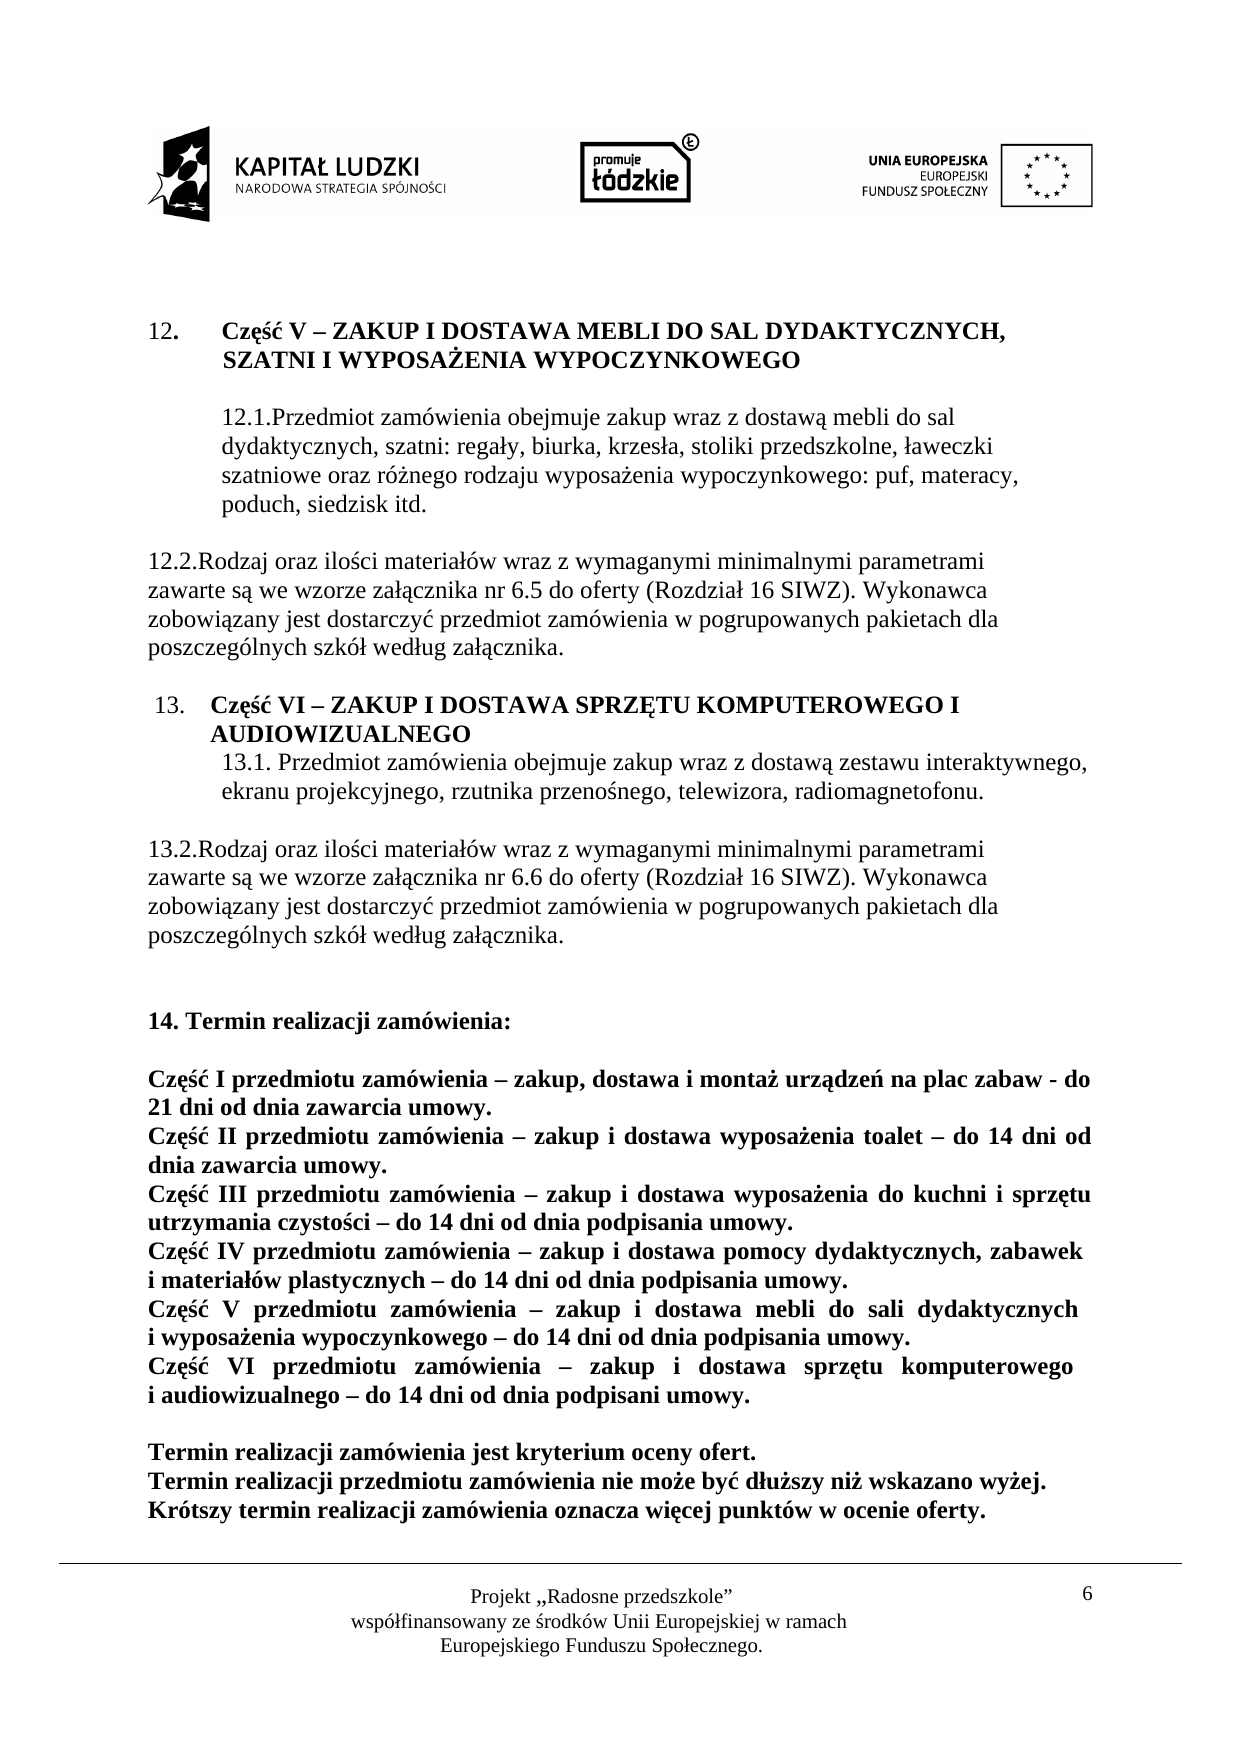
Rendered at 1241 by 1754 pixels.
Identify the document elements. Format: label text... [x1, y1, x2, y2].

text zobowiązany jest dostarczyć przedmiot zamówienia w pogrupowanych pakietach dla [148, 604, 1092, 632]
text dydaktycznych, szatni: regały, biurka, krzesła, stoliki przedszkolne, ławeczki [148, 431, 1092, 460]
text poszczególnych szkół według załącznika. [148, 632, 1092, 661]
text Część II przedmiotu zamówienia – zakup i dostawa wyposażenia toalet – do 14 dni od dnia zawarcia umowy. [148, 1121, 1092, 1179]
text zobowiązany jest dostarczyć przedmiot zamówienia w pogrupowanych pakietach dla [148, 891, 1092, 920]
text Termin realizacji przedmiotu zamówienia nie może być dłuższy niż wskazano wyżej. [148, 1466, 1092, 1495]
text 13.2.Rodzaj oraz ilości materiałów wraz z wymaganymi minimalnymi parametrami [148, 834, 1092, 862]
picture [147, 126, 1093, 222]
text AUDIOWIZUALNEGO [148, 719, 1092, 747]
text 12.1.Przedmiot zamówienia obejmuje zakup wraz z dostawą mebli do sal [148, 402, 1092, 431]
text zawarte są we wzorze załącznika nr 6.6 do oferty (Rozdział 16 SIWZ). Wykonawca [148, 862, 1092, 891]
text Część V przedmiotu zamówienia – zakup i dostawa mebli do sali dydaktycznych i wyposażenia wypoczynkowego – do 14 dni od dnia podpisania umowy. [148, 1294, 1092, 1351]
text szatniowe oraz różnego rodzaju wyposażenia wypoczynkowego: puf, materacy, [148, 460, 1092, 489]
text 13. Część VI – ZAKUP I DOSTAWA SPRZĘTU KOMPUTEROWEGO I [148, 690, 1092, 719]
text 13.1. Przedmiot zamówienia obejmuje zakup wraz z dostawą zestawu interaktywnego, [148, 747, 1092, 776]
text Część IV przedmiotu zamówienia – zakup i dostawa pomocy dydaktycznych, zabawek i materiałów plastycznych – do 14 dni od dnia podpisania umowy. [148, 1236, 1092, 1294]
text poduch, siedzisk itd. [148, 489, 1092, 517]
text Część I przedmiotu zamówienia – zakup, dostawa i montaż urządzeń na plac zabaw - do 21 dni od dnia zawarcia umowy. [148, 1064, 1092, 1121]
text Część III przedmiotu zamówienia – zakup i dostawa wyposażenia do kuchni i sprzętu utrzymania czystości – do 14 dni od dnia podpisania umowy. [148, 1179, 1092, 1236]
text SZATNI I WYPOSAŻENIA WYPOCZYNKOWEGO [148, 345, 1092, 374]
text ekranu projekcyjnego, rzutnika przenośnego, telewizora, radiomagnetofonu. [148, 776, 1092, 805]
text 12. Część V – ZAKUP I DOSTAWA MEBLI DO SAL DYDAKTYCZNYCH, [148, 316, 1092, 345]
text Krótszy termin realizacji zamówienia oznacza więcej punktów w ocenie oferty. [148, 1495, 1092, 1524]
text poszczególnych szkół według załącznika. [148, 920, 1092, 949]
text 12.2.Rodzaj oraz ilości materiałów wraz z wymaganymi minimalnymi parametrami [148, 546, 1092, 575]
text zawarte są we wzorze załącznika nr 6.5 do oferty (Rozdział 16 SIWZ). Wykonawca [148, 575, 1092, 604]
text 14. Termin realizacji zamówienia: [148, 1006, 1092, 1035]
text Część VI przedmiotu zamówienia – zakup i dostawa sprzętu komputerowego i audiowizualnego – do 14 dni od dnia podpisani umowy. [148, 1351, 1092, 1409]
text Termin realizacji zamówienia jest kryterium oceny ofert. [148, 1437, 1092, 1466]
